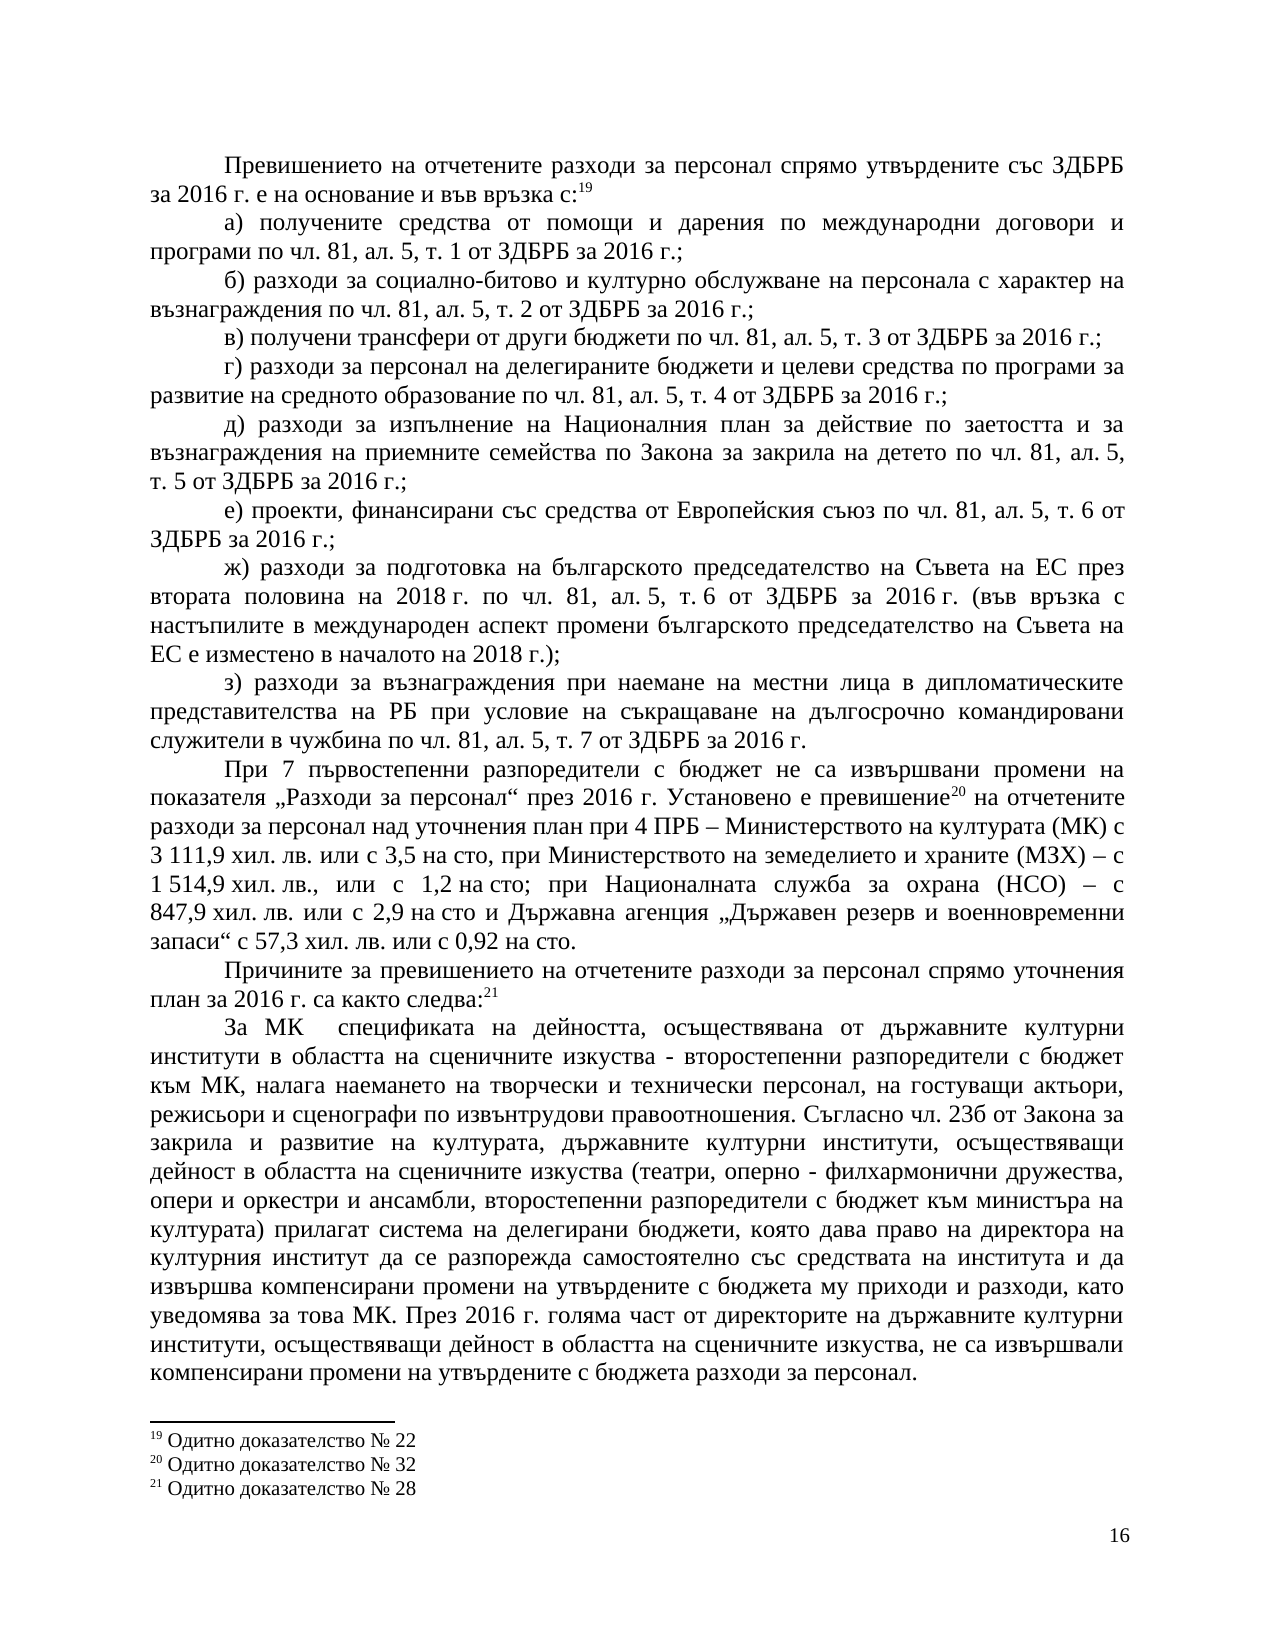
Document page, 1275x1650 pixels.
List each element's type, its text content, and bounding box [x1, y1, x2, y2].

text а) получените средства от помощи и дарения по международни договори и програми по чл. 81, ал. 5, т. 1 от ЗДБРБ за 2016 г.; [150, 207, 1125, 265]
text Причините за превишението на отчетените разходи за персонал спрямо уточнения план за 2016 г. са както следва: [150, 955, 1125, 1012]
text ж) разходи за подготовка на българското председателство на Съвета на ЕС през втората половина на 2018 г. по чл. 81, ал. 5, т. 6 от ЗДБРБ за 2016 г. (във връзка с настъпилите в международен аспект промени българското председателство на Съвета на ЕС е изместено в началото на 2018 г.); [150, 552, 1125, 667]
text в) получени трансфери от други бюджети по чл. 81, ал. 5, т. 3 от ЗДБРБ за 2016 г.; [150, 322, 1125, 351]
text При 7 първостепенни разпоредители с бюджет не са извършвани промени на показателя „Разходи за персонал“ през 2016 г. Установено е превишение на отчетените разходи за персонал над уточнения план при 4 ПРБ – Министерството на културата (МК) с 3 111,9 хил. лв. или с 3,5 на сто, при Министерството на земеделието и храните (МЗХ) – с 1 514,9 хил. лв., или с 1,2 на сто; при Националната служба за охрана (НСО) – с 847,9 хил. лв. или с 2,9 на сто и Държавна агенция „Държавен резерв и военновременни запаси“ с 57,3 хил. лв. или с 0,92 на сто. [150, 754, 1125, 955]
text г) разходи за персонал на делегираните бюджети и целеви средства по програми за развитие на средното образование по чл. 81, ал. 5, т. 4 от ЗДБРБ за 2016 г.; [150, 351, 1125, 409]
text д) разходи за изпълнение на Националния план за действие по заетостта и за възнаграждения на приемните семейства по Закона за закрила на детето по чл. 81, ал. 5, т. 5 от ЗДБРБ за 2016 г.; [150, 409, 1125, 495]
text За МК спецификата на дейността, осъществявана от държавните културни институти в областта на сценичните изкуства - второстепенни разпоредители с бюджет към МК, налага наемането на творчески и технически персонал, на гостуващи актьори, режисьори и сценографи по извънтрудови правоотношения. Съгласно чл. 23б от Закона за закрила и развитие на културата, държавните културни институти, осъществяващи дейност в областта на сценичните изкуства (театри, оперно - филхармонични дружества, опери и оркестри и ансамбли, второстепенни разпоредители с бюджет към министъра на културата) прилагат система на делегирани бюджети, която дава право на директора на културния институт да се разпорежда самостоятелно със средствата на института и да извършва компенсирани промени на утвърдените с бюджета му приходи и разходи, като уведомява за това МК. През 2016 г. голяма част от директорите на държавните културни институти, осъществяващи дейност в областта на сценичните изкуства, не са извършвали компенсирани промени на утвърдените с бюджета разходи за персонал. [150, 1012, 1125, 1386]
text Превишението на отчетените разходи за персонал спрямо утвърдените със ЗДБРБ за 2016 г. е на основание и във връзка с: [150, 150, 1125, 207]
text з) разходи за възнаграждения при наемане на местни лица в дипломатическите представителства на РБ при условие на съкращаване на дългосрочно командировани служители в чужбина по чл. 81, ал. 5, т. 7 от ЗДБРБ за 2016 г. [150, 667, 1125, 754]
text б) разходи за социално-битово и културно обслужване на персонала с характер на възнаграждения по чл. 81, ал. 5, т. 2 от ЗДБРБ за 2016 г.; [150, 265, 1125, 322]
text е) проекти, финансирани със средства от Европейския съюз по чл. 81, ал. 5, т. 6 от ЗДБРБ за 2016 г.; [150, 495, 1125, 552]
